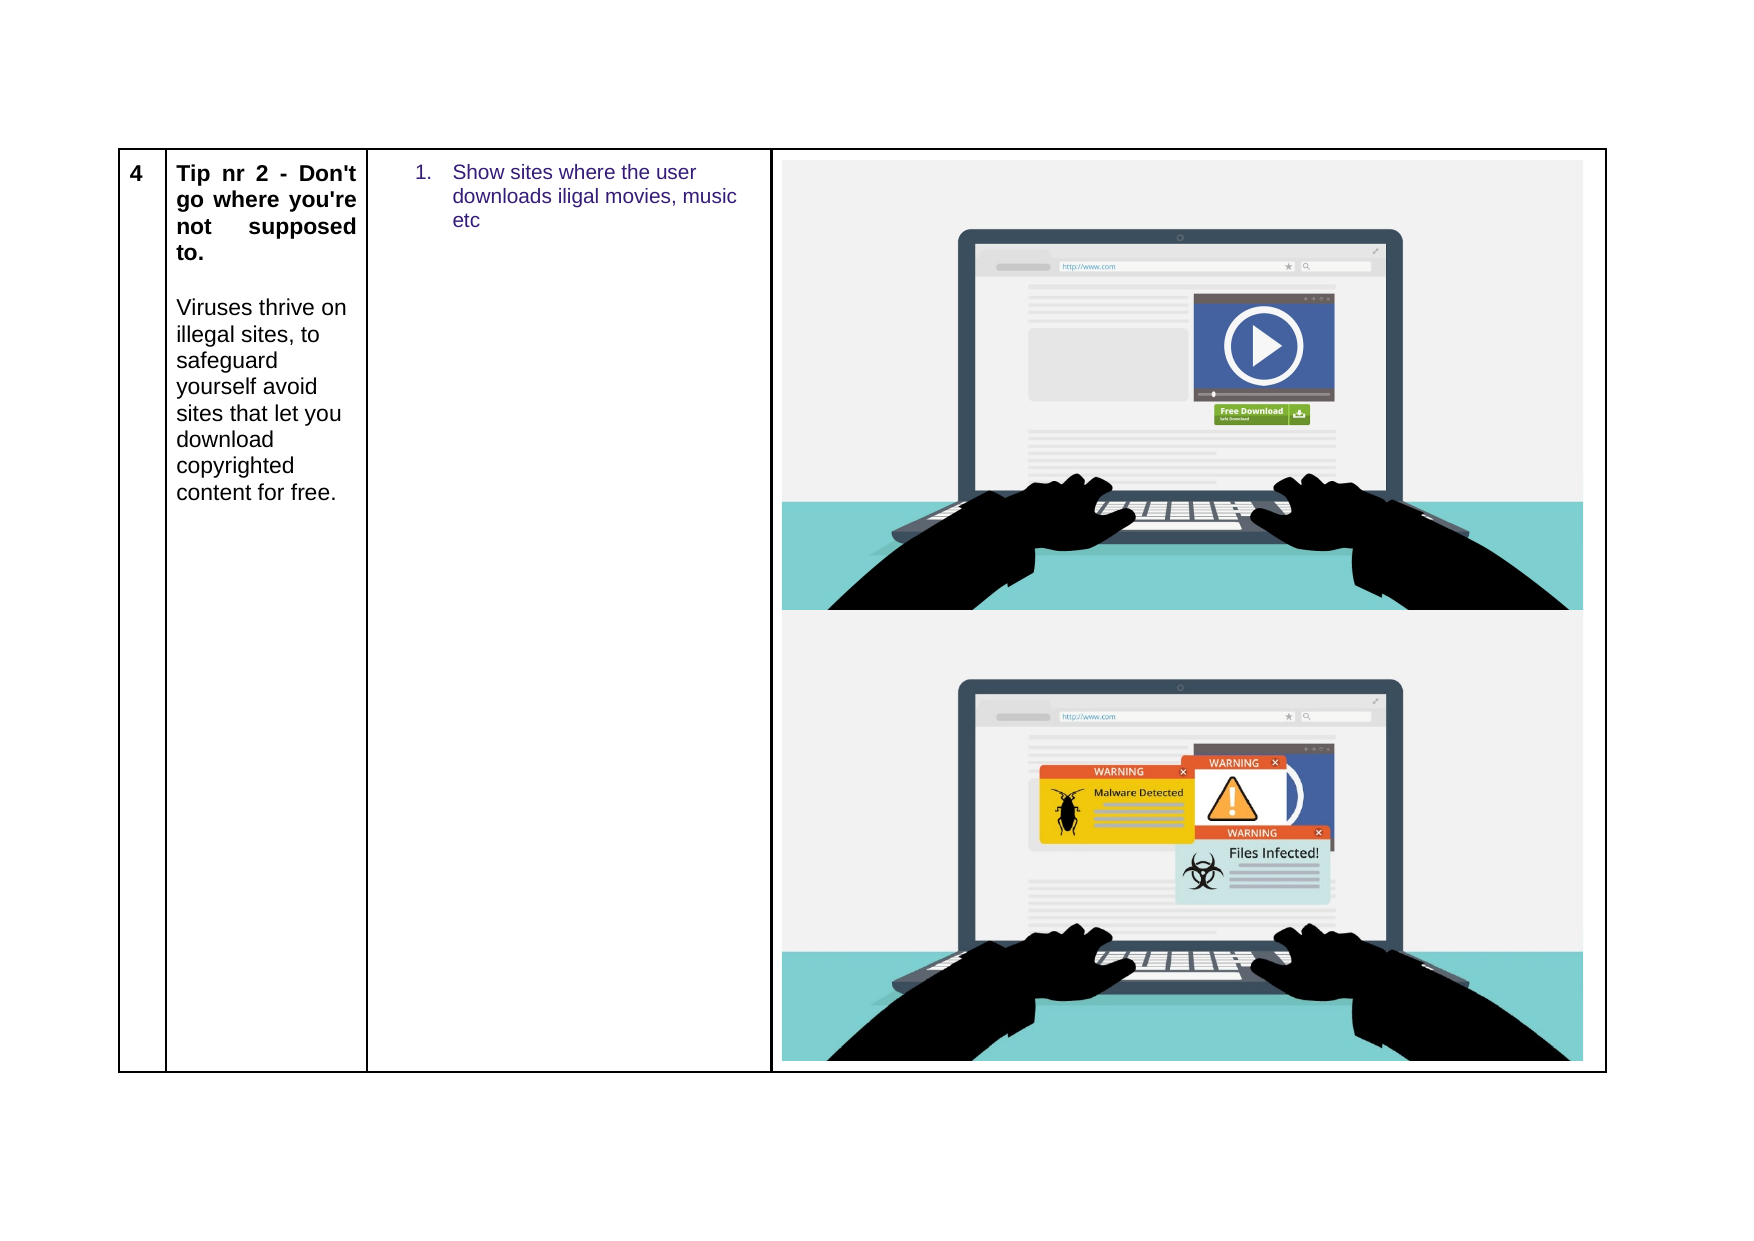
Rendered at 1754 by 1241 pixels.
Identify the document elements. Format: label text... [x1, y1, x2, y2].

picture [781, 160, 1584, 1061]
table_cell 4 [120, 150, 165, 1071]
table_cell Show sites where the user downloads iligal movies, music etc [368, 150, 770, 1071]
table_cell [773, 150, 1605, 1071]
table_cell Tip nr 2 - Don't go where you're not supposed to. Viruses thrive on illegal sites, to safeguard yourself avoid sites that let you download copyrighted content for free. [167, 150, 366, 1071]
